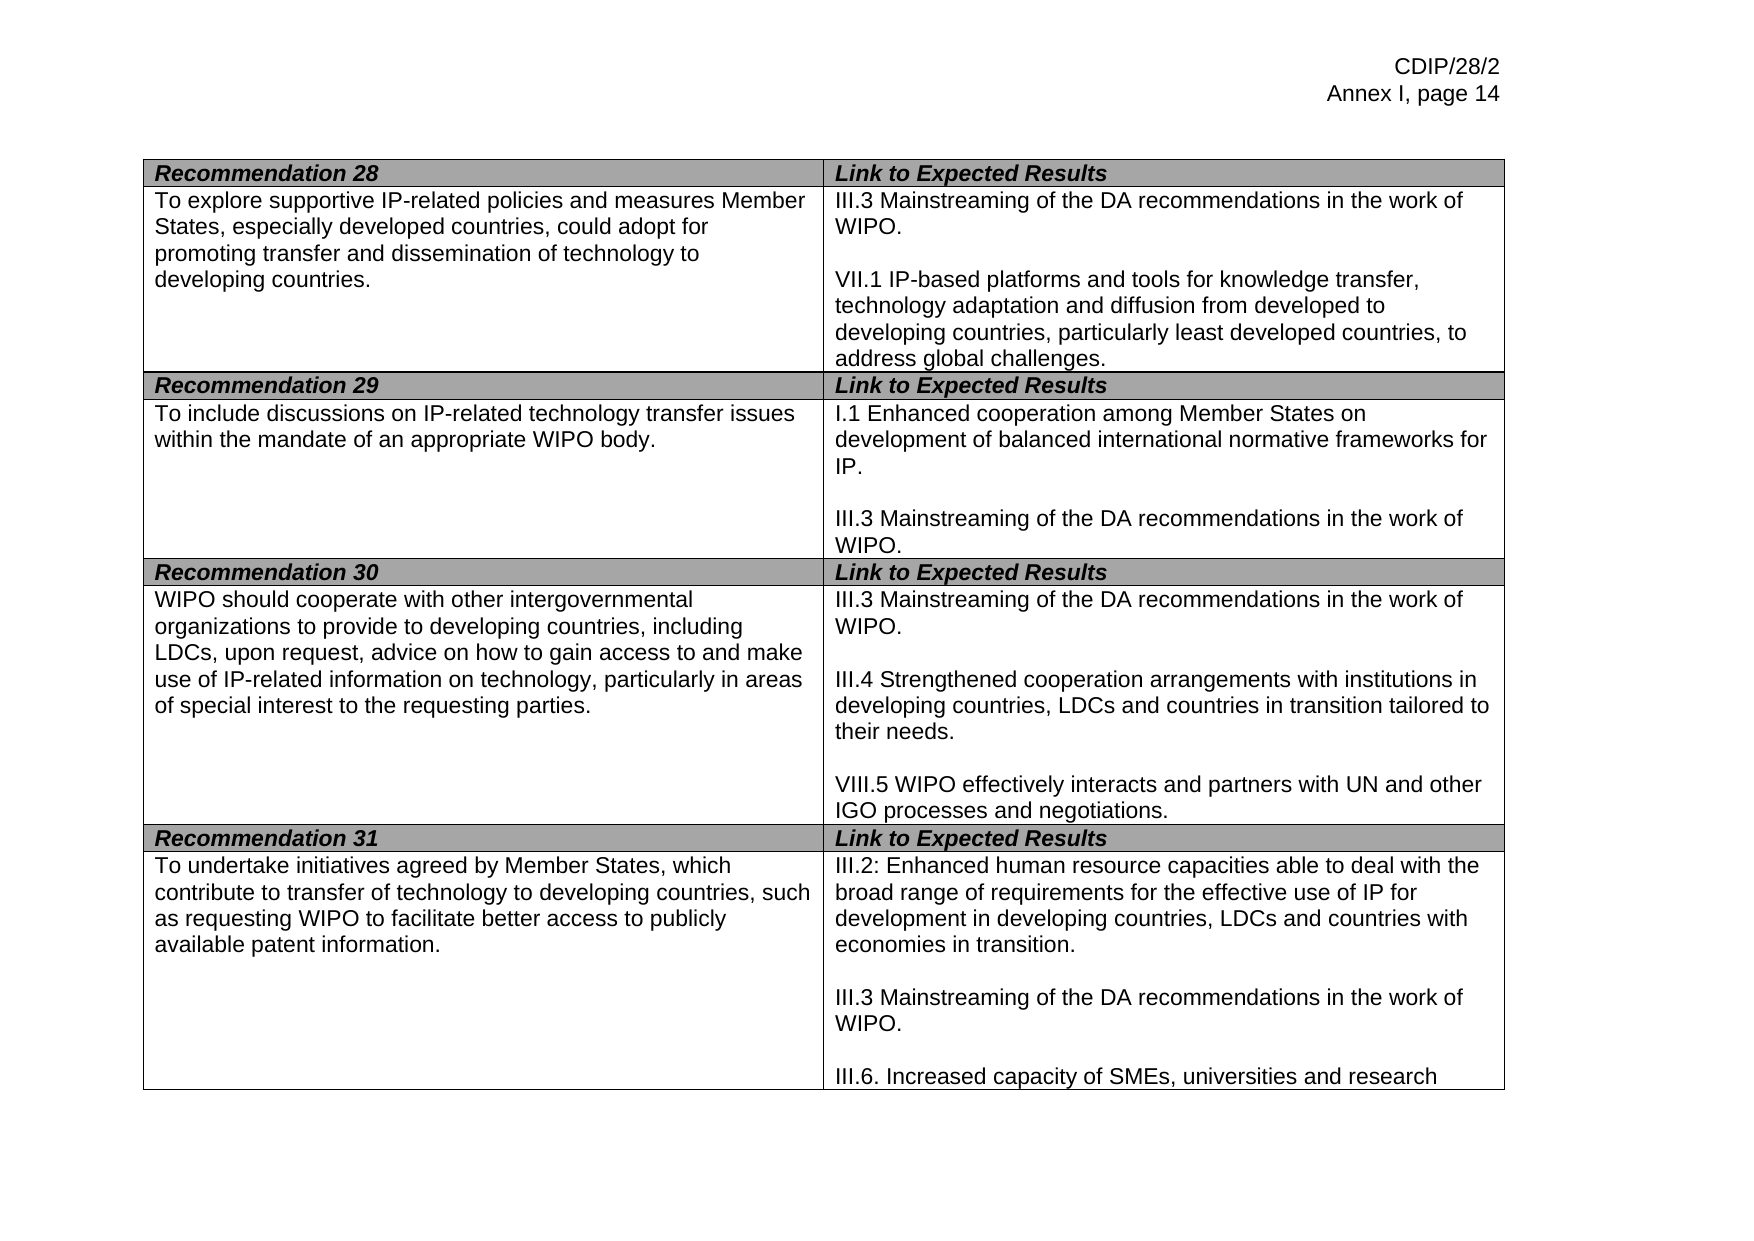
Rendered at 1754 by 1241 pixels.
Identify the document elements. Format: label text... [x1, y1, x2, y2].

table_cell I.1 Enhanced cooperation among Member States on development of balanced international normative frameworks for IP. III.3 Mainstreaming of the DA recommendations in the work of WIPO. [824, 400, 1504, 558]
table_cell Link to Expected Results [824, 160, 1504, 186]
table_cell Link to Expected Results [824, 373, 1504, 399]
table_cell To explore supportive IP-related policies and measures Member States, especially developed countries, could adopt for promoting transfer and dissemination of technology to developing countries. [144, 187, 823, 371]
table_cell Recommendation 31 [144, 825, 823, 851]
table_cell III.3 Mainstreaming of the DA recommendations in the work of WIPO. VII.1 IP-based platforms and tools for knowledge transfer, technology adaptation and diffusion from developed to developing countries, particularly least developed countries, to address global challenges. [824, 187, 1504, 371]
table_cell Link to Expected Results [824, 825, 1504, 851]
table_cell Link to Expected Results [824, 559, 1504, 585]
table_cell Recommendation 28 [144, 160, 823, 186]
table_cell Recommendation 29 [144, 373, 823, 399]
table_cell WIPO should cooperate with other intergovernmental organizations to provide to developing countries, including LDCs, upon request, advice on how to gain access to and make use of IP-related information on technology, particularly in areas of special interest to the requesting parties. [144, 586, 823, 824]
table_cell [144, 852, 823, 1089]
table_cell III.3 Mainstreaming of the DA recommendations in the work of WIPO. III.4 Strengthened cooperation arrangements with institutions in developing countries, LDCs and countries in transition tailored to their needs. VIII.5 WIPO effectively interacts and partners with UN and other IGO processes and negotiations. [824, 586, 1504, 824]
table_cell Recommendation 30 [144, 559, 823, 585]
table_cell To include discussions on IP-related technology transfer issues within the mandate of an appropriate WIPO body. [144, 400, 823, 558]
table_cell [824, 852, 1504, 1089]
